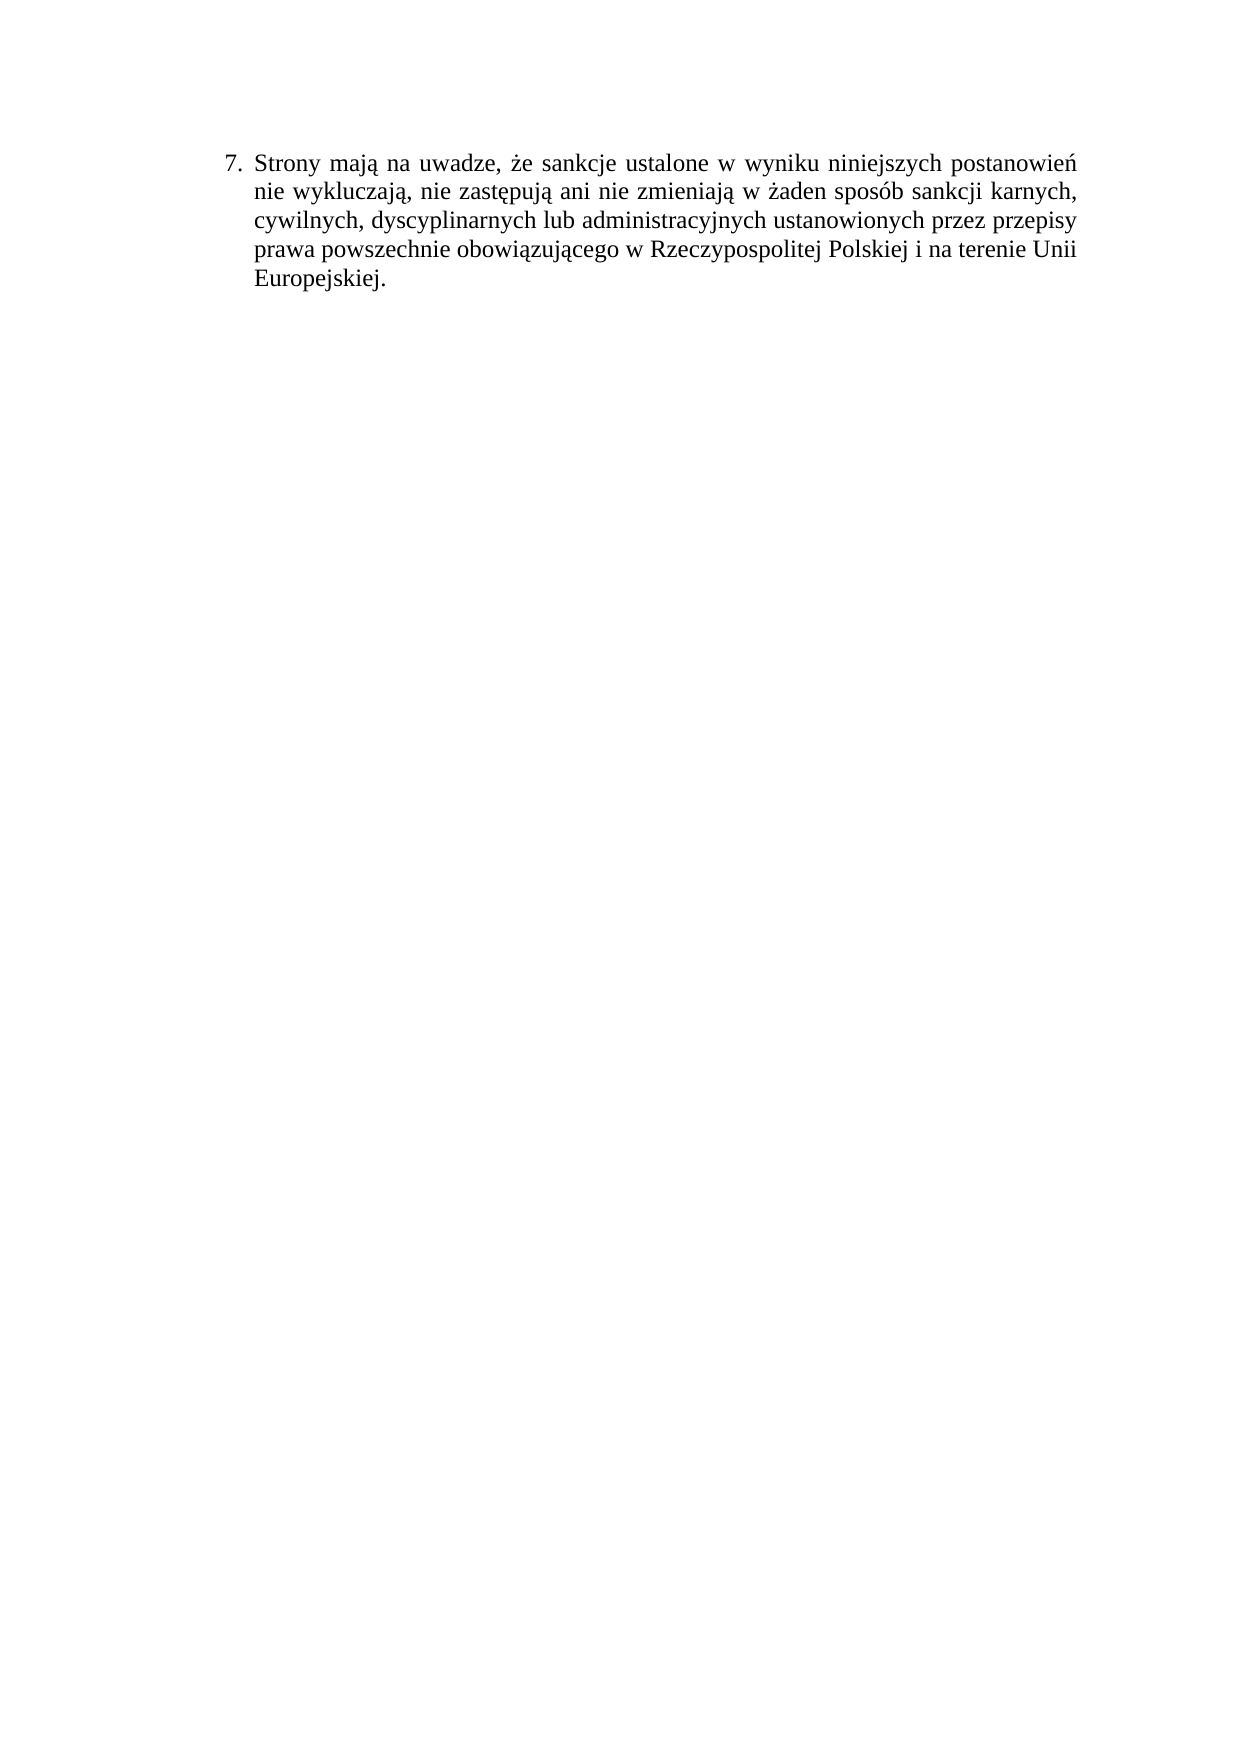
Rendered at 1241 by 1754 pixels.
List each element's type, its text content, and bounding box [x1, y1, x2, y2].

list Strony mają na uwadze, że sankcje ustalone w wyniku niniejszych postanowień nie wykluczają, nie zastępują ani nie zmieniają w żaden sposób sankcji karnych, cywilnych, dyscyplinarnych lub administracyjnych ustanowionych przez przepisy prawa powszechnie obowiązującego w Rzeczypospolitej Polskiej i na terenie Unii Europejskiej. [224, 148, 1078, 291]
